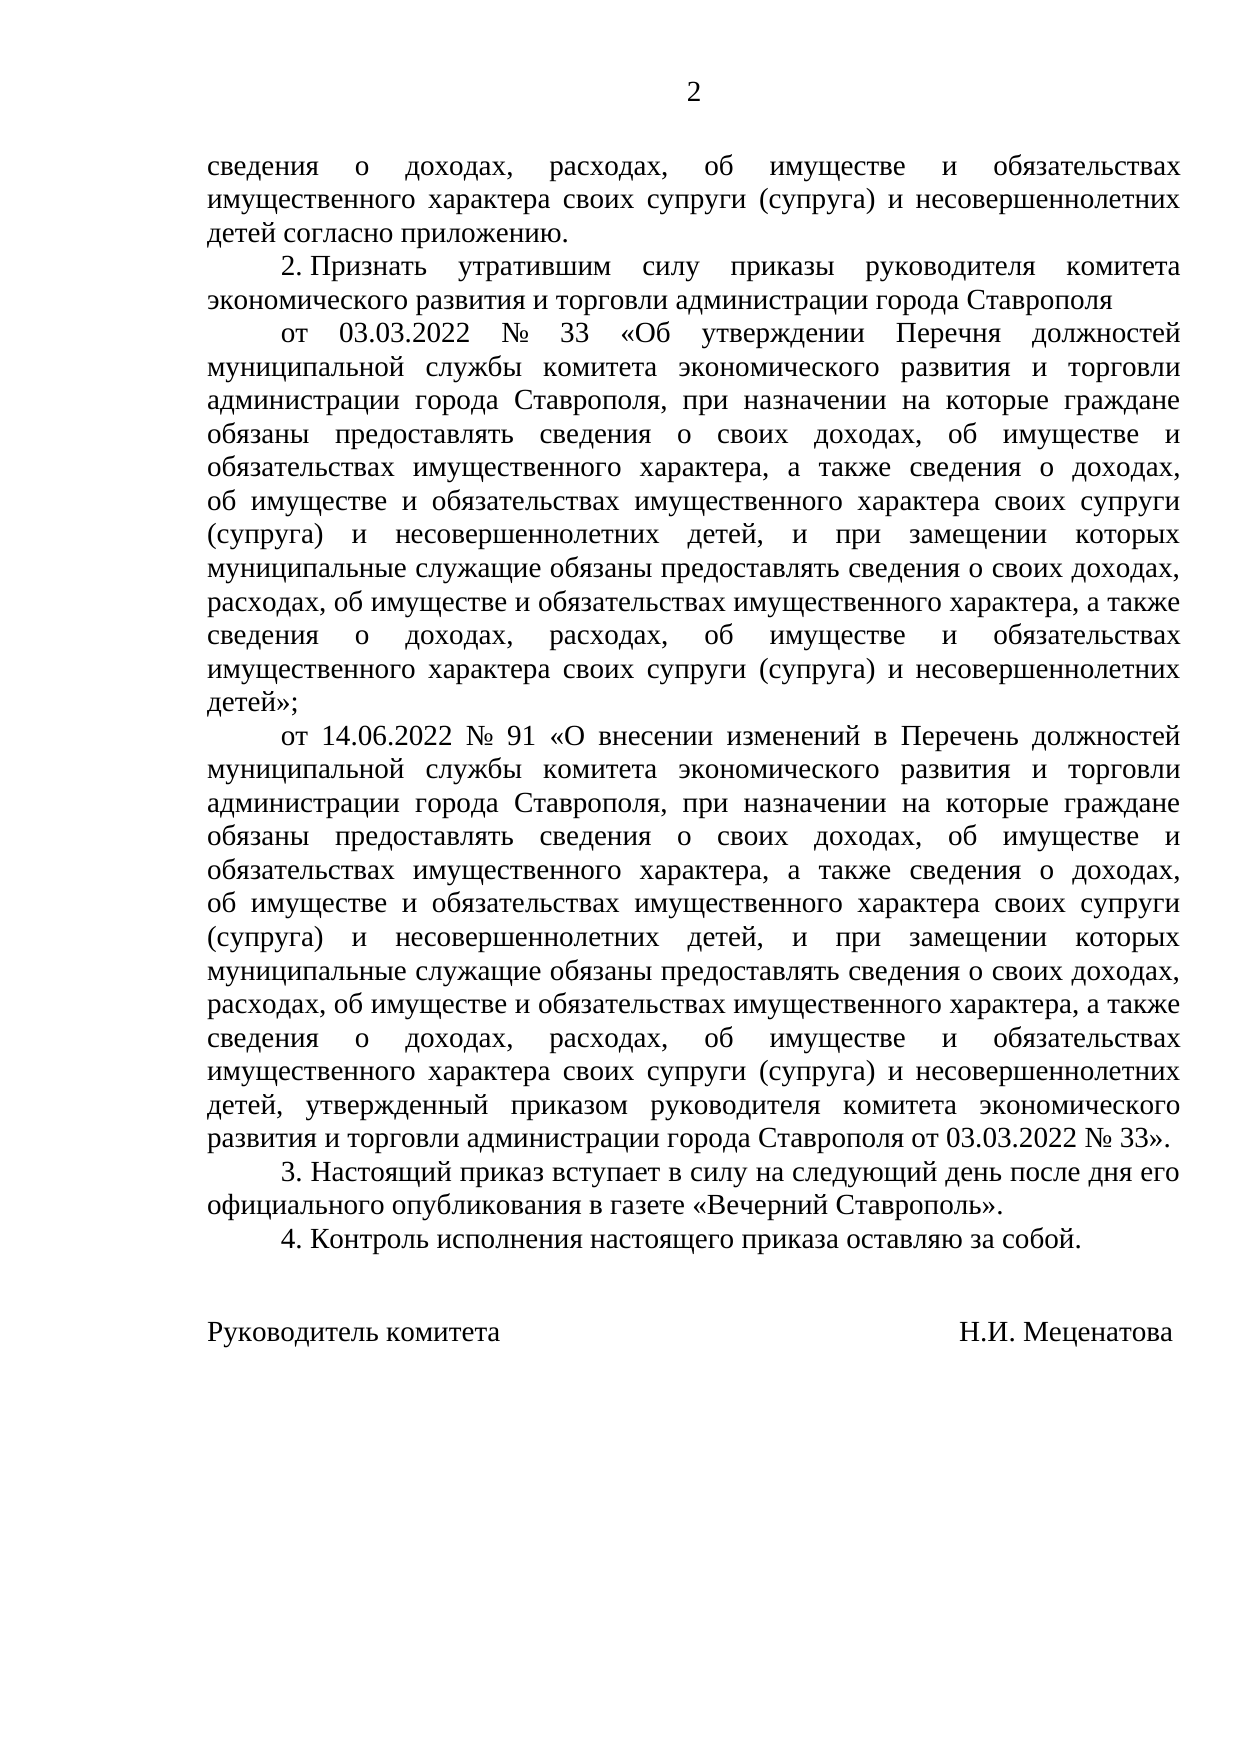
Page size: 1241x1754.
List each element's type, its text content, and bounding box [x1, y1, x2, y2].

text 3. Настоящий приказ вступает в силу на следующий день после дня его официального опубликования в газете «Вечерний Ставрополь». [207, 1154, 1181, 1221]
text Руководитель комитета Н.И. Меценатова [207, 1322, 1181, 1347]
text от 03.03.2022 № 33 «Об утверждении Перечня должностей муниципальной службы комитета экономического развития и торговли администрации города Ставрополя, при назначении на которые граждане обязаны предоставлять сведения о своих доходах, об имуществе и обязательствах имущественного характера, а также сведения о доходах, об имуществе и обязательствах имущественного характера своих супруги (супруга) и несовершеннолетних детей, и при замещении которых муниципальные служащие обязаны предоставлять сведения о своих доходах, расходах, об имуществе и обязательствах имущественного характера, а также сведения о доходах, расходах, об имуществе и обязательствах имущественного характера своих супруги (супруга) и несовершеннолетних детей»; [207, 315, 1181, 718]
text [207, 148, 1181, 248]
text 4. Контроль исполнения настоящего приказа оставляю за собой. [207, 1221, 1181, 1254]
text от 14.06.2022 № 91 «О внесении изменений в Перечень должностей муниципальной службы комитета экономического развития и торговли администрации города Ставрополя, при назначении на которые граждане обязаны предоставлять сведения о своих доходах, об имуществе и обязательствах имущественного характера, а также сведения о доходах, об имуществе и обязательствах имущественного характера своих супруги (супруга) и несовершеннолетних детей, и при замещении которых муниципальные служащие обязаны предоставлять сведения о своих доходах, расходах, об имуществе и обязательствах имущественного характера, а также сведения о доходах, расходах, об имуществе и обязательствах имущественного характера своих супруги (супруга) и несовершеннолетних детей, утвержденный приказом руководителя комитета экономического развития и торговли администрации города Ставрополя от 03.03.2022 № 33». [207, 718, 1181, 1154]
text 2. Признать утратившим силу приказы руководителя комитета экономического развития и торговли администрации города Ставрополя [207, 248, 1181, 315]
